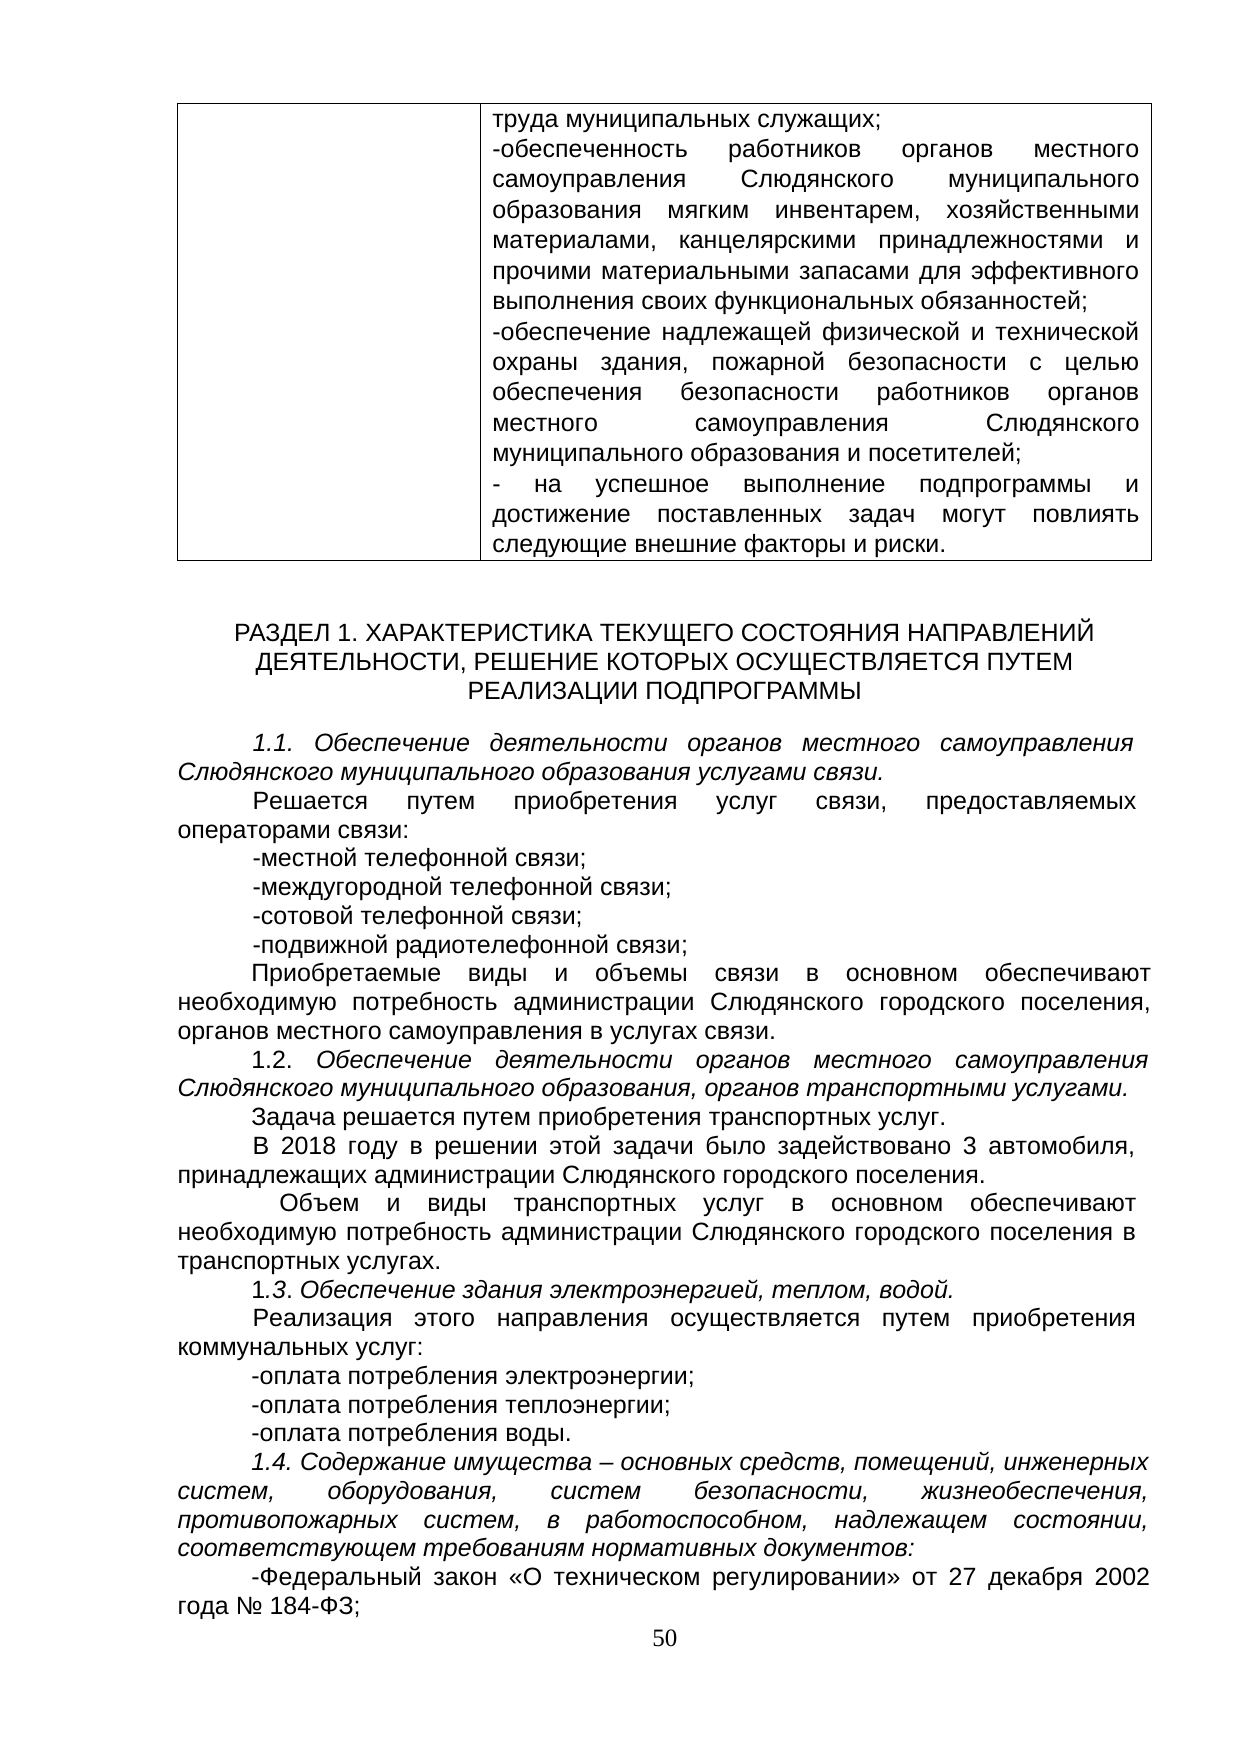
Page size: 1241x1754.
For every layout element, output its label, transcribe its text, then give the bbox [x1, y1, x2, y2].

text В 2018 году в решении этой задачи было задействовано 3 автомобиля, принадлежащих администрации Слюдянского городского поселения. [177, 1131, 1137, 1188]
text 1.3. Обеспечение здания электроэнергией, теплом, водой. [177, 1275, 1137, 1303]
text Решается путем приобретения услуг связи, предоставляемых операторами связи: [177, 786, 1137, 843]
text -Федеральный закон «О техническом регулировании» от 27 декабря 2002 года № 184-ФЗ; [177, 1562, 1152, 1620]
text 1.1. Обеспечение деятельности органов местного самоуправления Слюдянского муниципального образования услугами связи. [177, 728, 1137, 786]
text Объем и виды транспортных услуг в основном обеспечивают необходимую потребность администрации Слюдянского городского поселения в транспортных услугах. [177, 1188, 1137, 1275]
text -оплата потребления воды. [177, 1418, 1152, 1447]
text -оплата потребления теплоэнергии; [177, 1390, 1152, 1418]
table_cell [481, 104, 1151, 560]
text -сотовой телефонной связи; [177, 901, 1137, 930]
text -оплата потребления электроэнергии; [177, 1361, 1152, 1390]
text -подвижной радиотелефонной связи; [177, 930, 1137, 958]
text Реализация этого направления осуществляется путем приобретения коммунальных услуг: [177, 1303, 1137, 1361]
text -местной телефонной связи; [177, 843, 1137, 872]
text 1.4. Содержание имущества – основных средств, помещений, инженерных систем, оборудования, систем безопасности, жизнеобеспечения, противопожарных систем, в работоспособном, надлежащем состоянии, соответствующем требованиям нормативных документов: [177, 1447, 1152, 1562]
text Задача решается путем приобретения транспортных услуг. [177, 1102, 1152, 1131]
text 1.2. Обеспечение деятельности органов местного самоуправления Слюдянского муниципального образования, органов транспортными услугами. [177, 1045, 1152, 1102]
text -междугородной телефонной связи; [177, 872, 1137, 901]
text Приобретаемые виды и объемы связи в основном обеспечивают необходимую потребность администрации Слюдянского городского поселения, органов местного самоуправления в услугах связи. [177, 958, 1152, 1045]
text РАЗДЕЛ 1. ХАРАКТЕРИСТИКА ТЕКУЩЕГО СОСТОЯНИЯ НАПРАВЛЕНИЙ ДЕЯТЕЛЬНОСТИ, РЕШЕНИЕ КОТОРЫХ ОСУЩЕСТВЛЯЕТСЯ ПУТЕМ РЕАЛИЗАЦИИ ПОДПРОГРАММЫ [177, 618, 1152, 704]
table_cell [178, 104, 480, 560]
